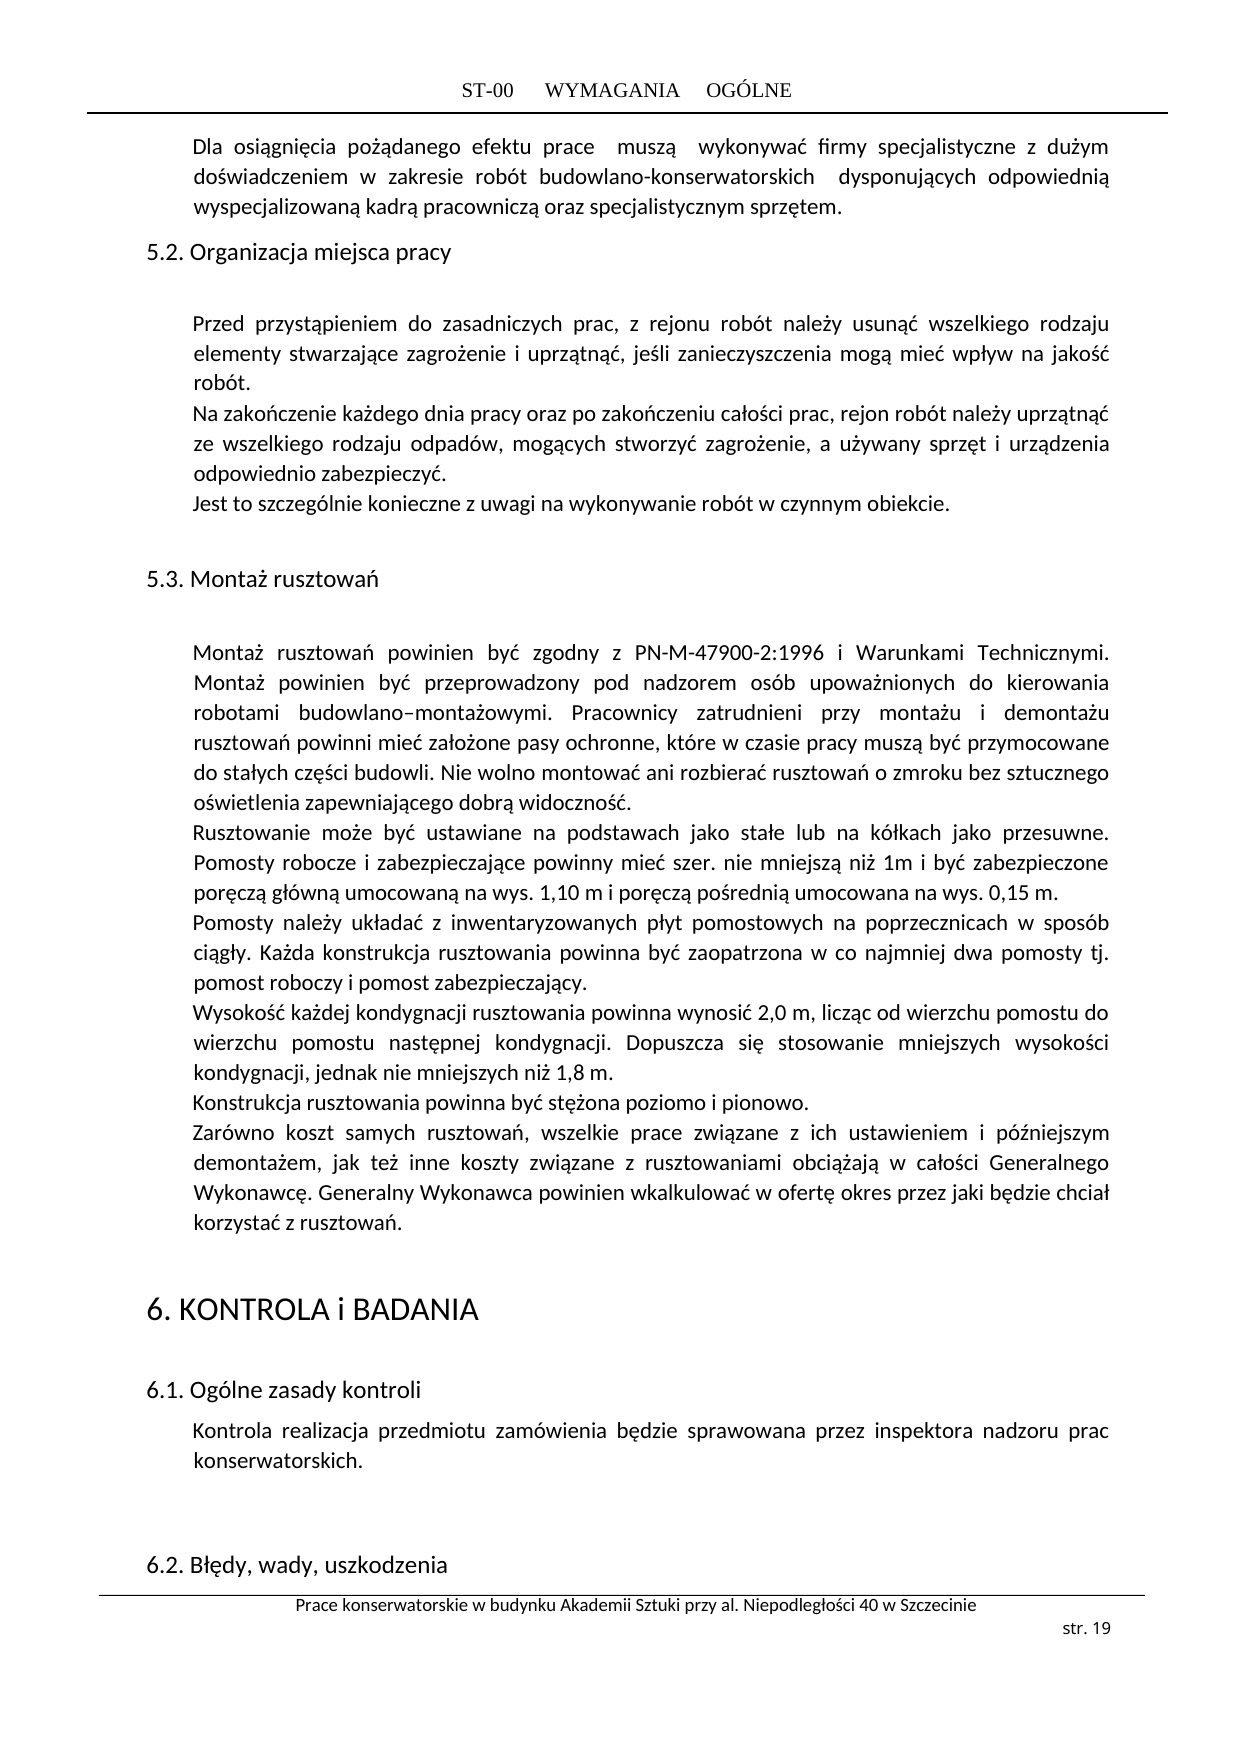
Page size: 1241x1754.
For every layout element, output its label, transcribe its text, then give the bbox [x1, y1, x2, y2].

text 6.2. Błędy, wady, uszkodzenia [146, 1550, 1111, 1580]
text 5.2. Organizacja miejsca pracy [146, 236, 1111, 267]
text Przed przystąpieniem do zasadniczych prac, z rejonu robót należy usunąć wszelkiego rodzaju elementy stwarzające zagrożenie i uprzątnąć, jeśli zanieczyszczenia mogą mieć wpływ na jakość robót. [192, 309, 1111, 397]
text Konstrukcja rusztowania powinna być stężona poziomo i pionowo. [192, 1088, 1111, 1116]
text Montaż rusztowań powinien być zgodny z PN-M-47900-2:1996 i Warunkami Technicznymi. Montaż powinien być przeprowadzony pod nadzorem osób upoważnionych do kierowania robotami budowlano–montażowymi. Pracownicy zatrudnieni przy montażu i demontażu rusztowań powinni mieć założone pasy ochronne, które w czasie pracy muszą być przymocowane do stałych części budowli. Nie wolno montować ani rozbierać rusztowań o zmroku bez sztucznego oświetlenia zapewniającego dobrą widoczność. [192, 638, 1111, 816]
text 5.3. Montaż rusztowań [146, 564, 1111, 594]
text Dla osiągnięcia pożądanego efektu prace muszą wykonywać firmy specjalistyczne z dużym doświadczeniem w zakresie robót budowlano-konserwatorskich dysponujących odpowiednią wyspecjalizowaną kadrą pracowniczą oraz specjalistycznym sprzętem. [192, 132, 1111, 220]
subtitle 6. KONTROLA i BADANIA [146, 1288, 1111, 1329]
text Kontrola realizacja przedmiotu zamówienia będzie sprawowana przez inspektora nadzoru prac konserwatorskich. [192, 1417, 1111, 1474]
text Jest to szczególnie konieczne z uwagi na wykonywanie robót w czynnym obiekcie. [192, 489, 1111, 517]
text Rusztowanie może być ustawiane na podstawach jako stałe lub na kółkach jako przesuwne. Pomosty robocze i zabezpieczające powinny mieć szer. nie mniejszą niż 1m i być zabezpieczone poręczą główną umocowaną na wys. 1,10 m i poręczą pośrednią umocowana na wys. 0,15 m. [192, 818, 1111, 906]
text Pomosty należy układać z inwentaryzowanych płyt pomostowych na poprzecznicach w sposób ciągły. Każda konstrukcja rusztowania powinna być zaopatrzona w co najmniej dwa pomosty tj. pomost roboczy i pomost zabezpieczający. [192, 908, 1111, 996]
text Na zakończenie każdego dnia pracy oraz po zakończeniu całości prac, rejon robót należy uprzątnąć ze wszelkiego rodzaju odpadów, mogących stworzyć zagrożenie, a używany sprzęt i urządzenia odpowiednio zabezpieczyć. [192, 399, 1111, 487]
text Wysokość każdej kondygnacji rusztowania powinna wynosić 2,0 m, licząc od wierzchu pomostu do wierzchu pomostu następnej kondygnacji. Dopuszcza się stosowanie mniejszych wysokości kondygnacji, jednak nie mniejszych niż 1,8 m. [192, 998, 1111, 1086]
text 6.1. Ogólne zasady kontroli [146, 1374, 1111, 1405]
text Zarówno koszt samych rusztowań, wszelkie prace związane z ich ustawieniem i późniejszym demontażem, jak też inne koszty związane z rusztowaniami obciążają w całości Generalnego Wykonawcę. Generalny Wykonawca powinien wkalkulować w ofertę okres przez jaki będzie chciał korzystać z rusztowań. [192, 1118, 1111, 1236]
